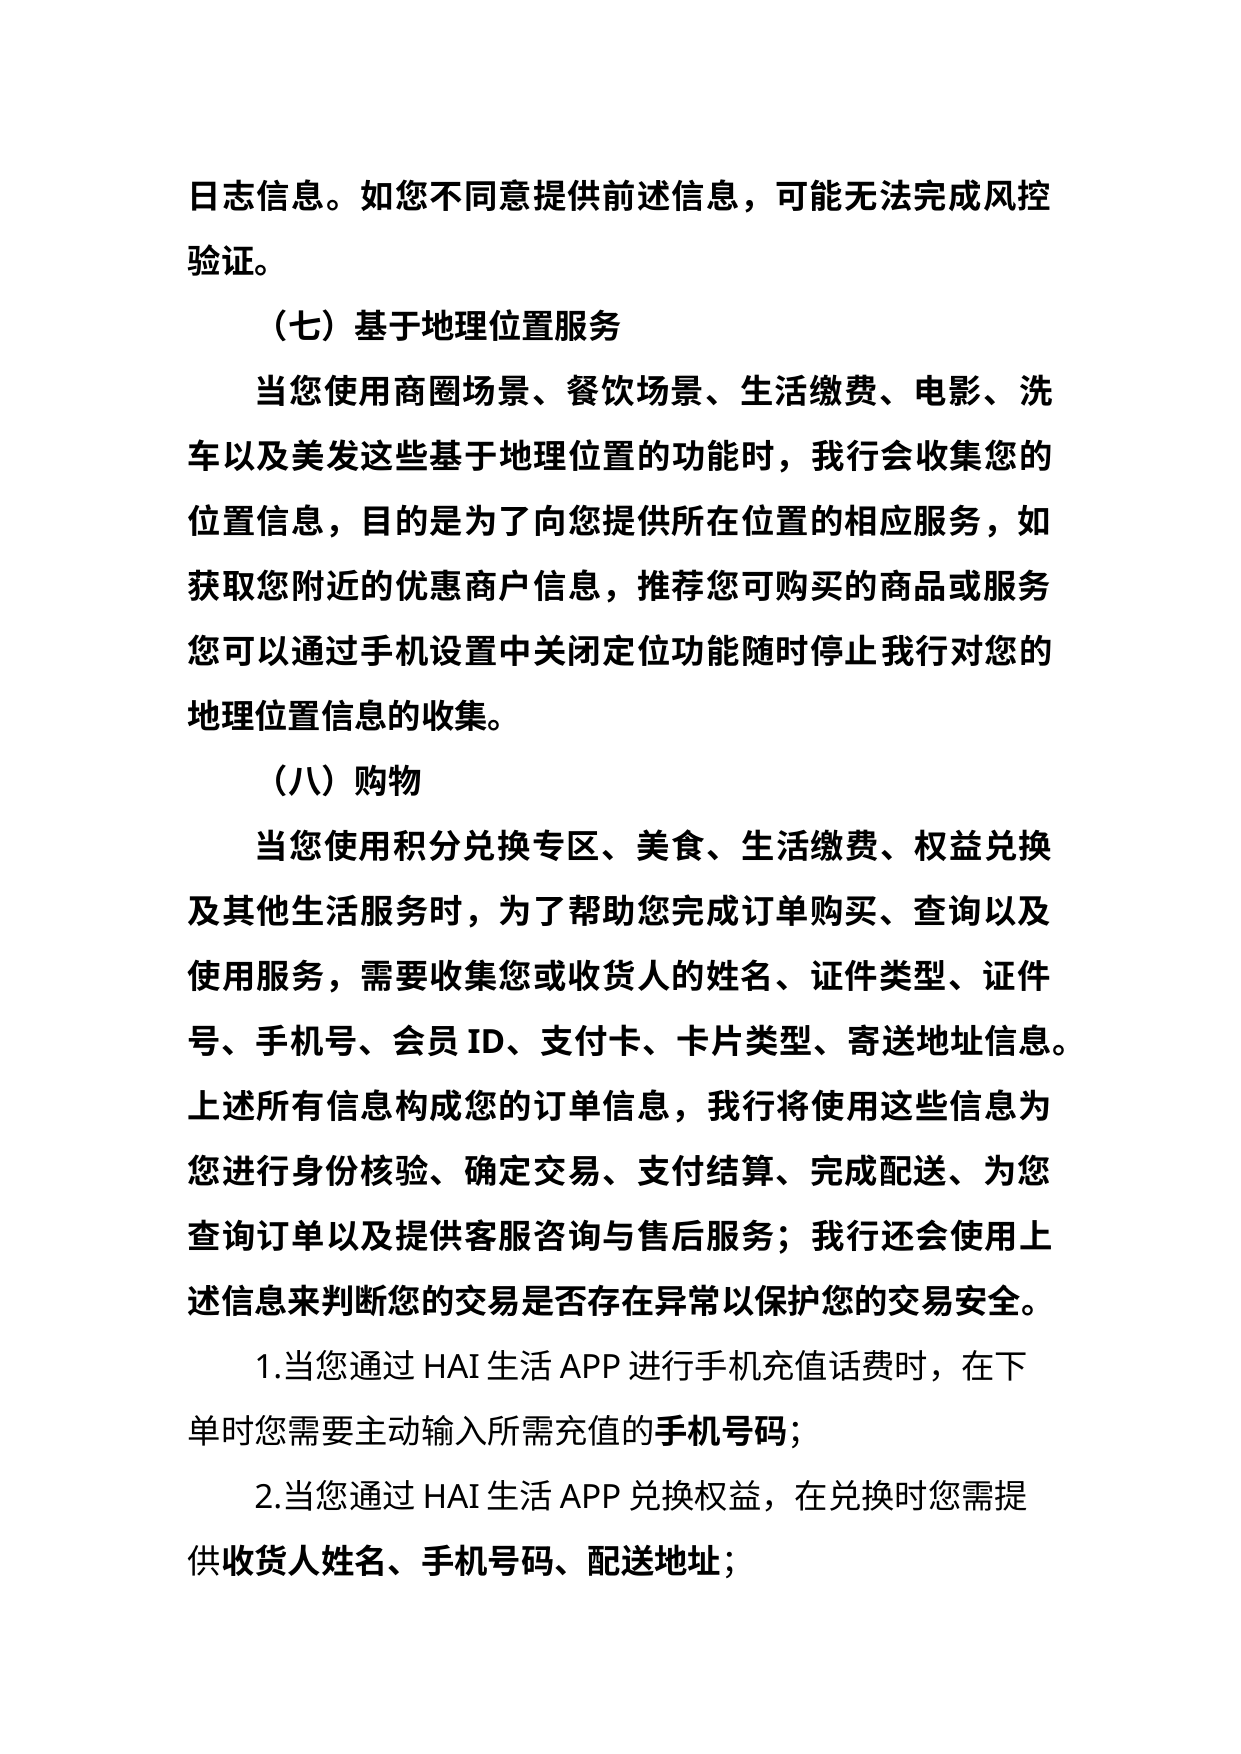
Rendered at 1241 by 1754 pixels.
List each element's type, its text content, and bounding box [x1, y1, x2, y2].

text （七）基于地理位置服务 [187, 292, 1053, 357]
text 1.当您通过HAI生活APP进行手机充值话费时，在下单时您需要主动输入所需充值的手机号码； [187, 1332, 1053, 1462]
text （八）购物 [187, 747, 1053, 812]
text 当您使用积分兑换专区、美食、生活缴费、权益兑换及其他生活服务时，为了帮助您完成订单购买、查询以及使用服务，需要收集您或收货人的姓名、证件类型、证件号、手机号、会员ID、支付卡、卡片类型、寄送地址信息。上述所有信息构成您的订单信息，我行将使用这些信息为您进行身份核验、确定交易、支付结算、完成配送、为您查询订单以及提供客服咨询与售后服务；我行还会使用上述信息来判断您的交易是否存在异常以保护您的交易安全。 [187, 812, 1053, 1332]
text 当您使用商圈场景、餐饮场景、生活缴费、电影、洗车以及美发这些基于地理位置的功能时，我行会收集您的位置信息，目的是为了向您提供所在位置的相应服务，如获取您附近的优惠商户信息，推荐您可购买的商品或服务。您可以通过手机设置中关闭定位功能随时停止我行对您的地理位置信息的收集。 [187, 357, 1053, 747]
text 2.当您通过HAI生活APP兑换权益，在兑换时您需提供收货人姓名、手机号码、配送地址； [187, 1462, 1053, 1592]
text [187, 162, 1053, 292]
